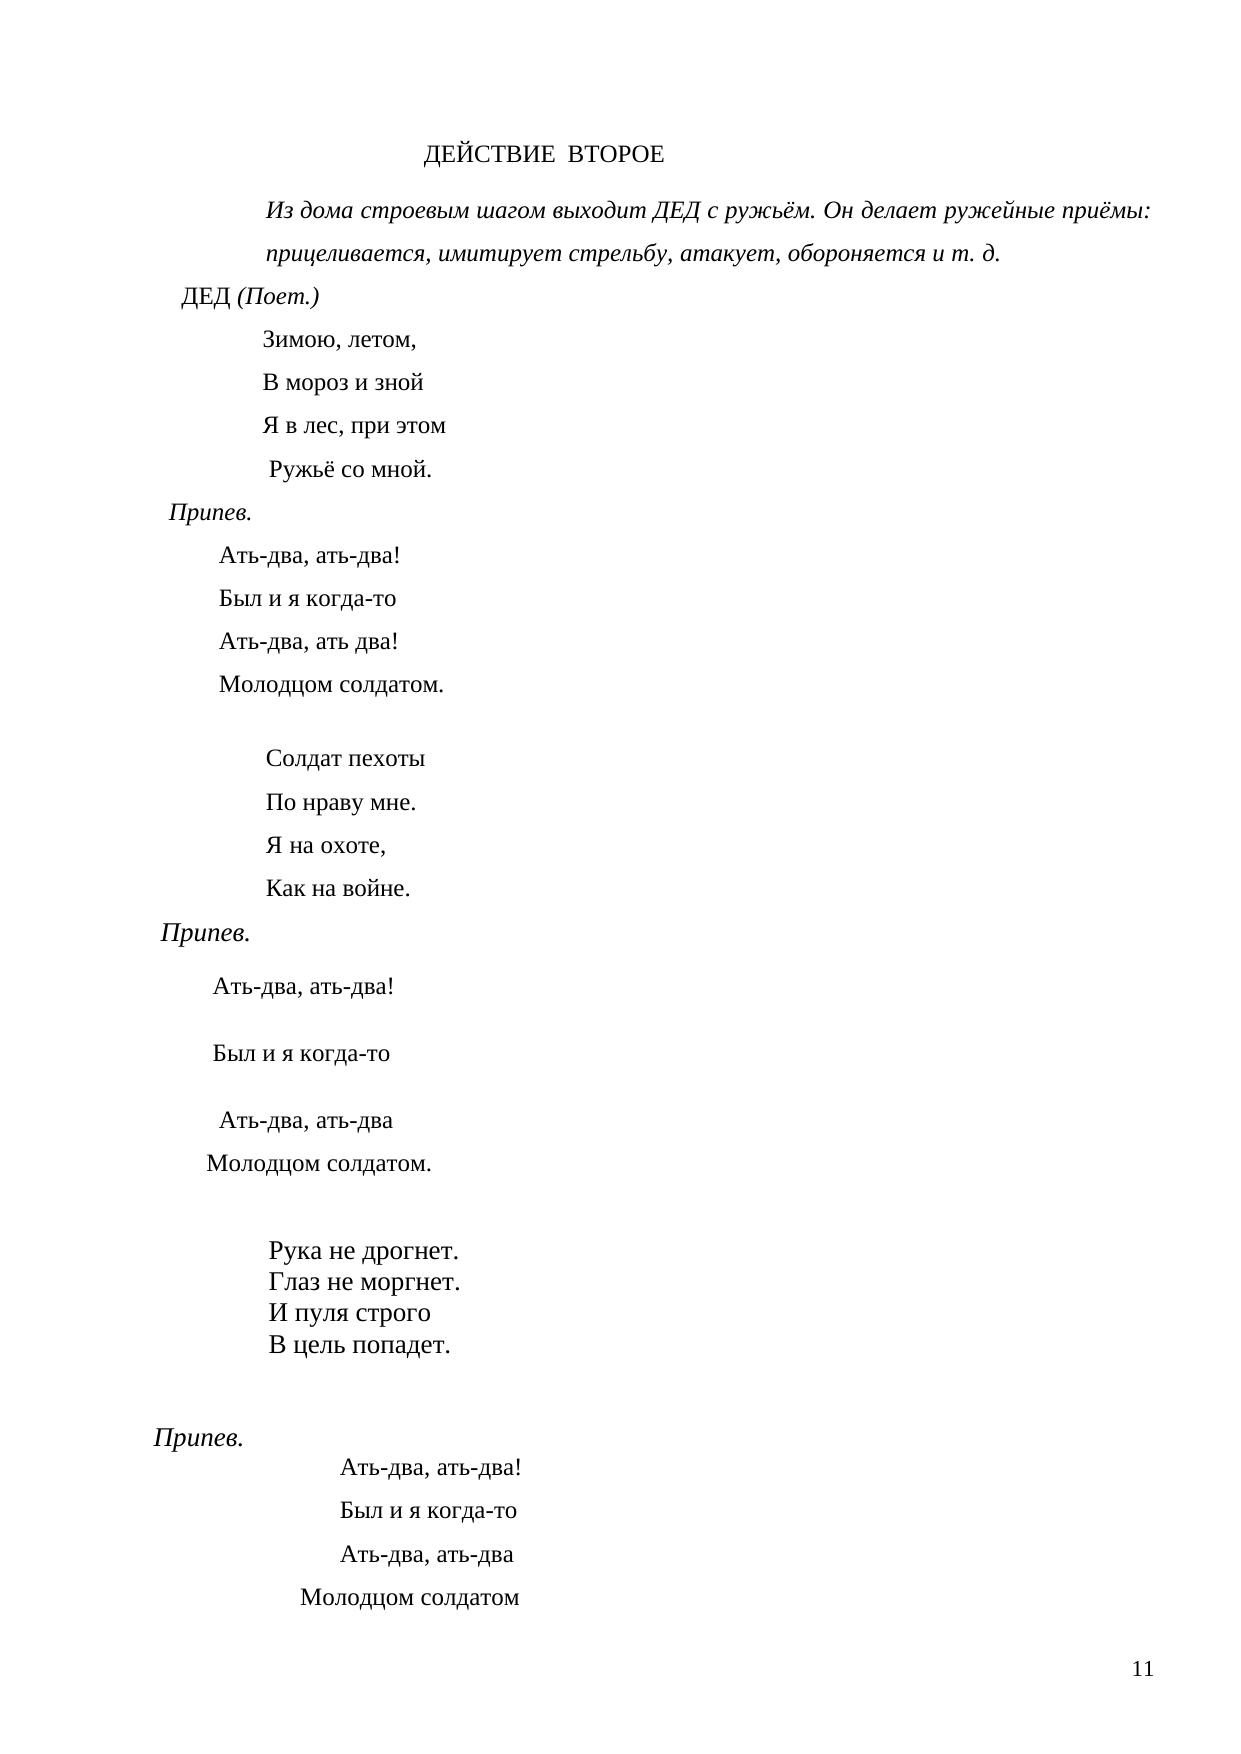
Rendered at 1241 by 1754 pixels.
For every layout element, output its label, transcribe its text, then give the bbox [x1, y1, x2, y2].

text Припев. [106, 1421, 1171, 1452]
text Молодцом солдатом [106, 1582, 522, 1611]
text Солдат пехоты По нраву мне. Я на охоте, [266, 743, 426, 858]
text Ать-два, ать два! [106, 626, 451, 655]
text Ать-два, ать-два! Был и я когда-то [339, 1452, 522, 1524]
text Припев. [106, 916, 1171, 947]
text Молодцом солдатом. [106, 1148, 1171, 1177]
text Ружьё со мной. [106, 454, 451, 482]
text Как на войне. [266, 873, 426, 902]
text ДЕД (Поет.) [106, 281, 451, 310]
text Рука не дрогнет. [106, 1234, 1171, 1265]
text Я в лес, при этом [106, 411, 451, 439]
text Ать-два, ать-два! [106, 971, 522, 1000]
text В цель попадет. [106, 1328, 1171, 1359]
text Ать-два, ать-два [339, 1539, 522, 1568]
text Был и я когда-то [106, 1038, 522, 1067]
text И пуля строго [106, 1297, 1171, 1328]
text Из дома строевым шагом выходит ДЕД с ружьём. Он делает ружейные приёмы: прицеливается, имитирует стрельбу, атакует, обороняется и т. д. [266, 195, 1171, 267]
text Молодцом солдатом. [106, 669, 451, 698]
text Зимою, летом, [106, 324, 451, 353]
text Был и я когда-то [106, 583, 451, 612]
text В мороз и зной [106, 367, 451, 396]
text Глаз не моргнет. [106, 1265, 1171, 1297]
text Ать-два, ать-два! [106, 540, 451, 569]
text ДЕЙСТВИЕ ВТОРОЕ [325, 139, 763, 168]
text Припев. [106, 497, 451, 526]
text Ать-два, ать-два [106, 1105, 522, 1134]
